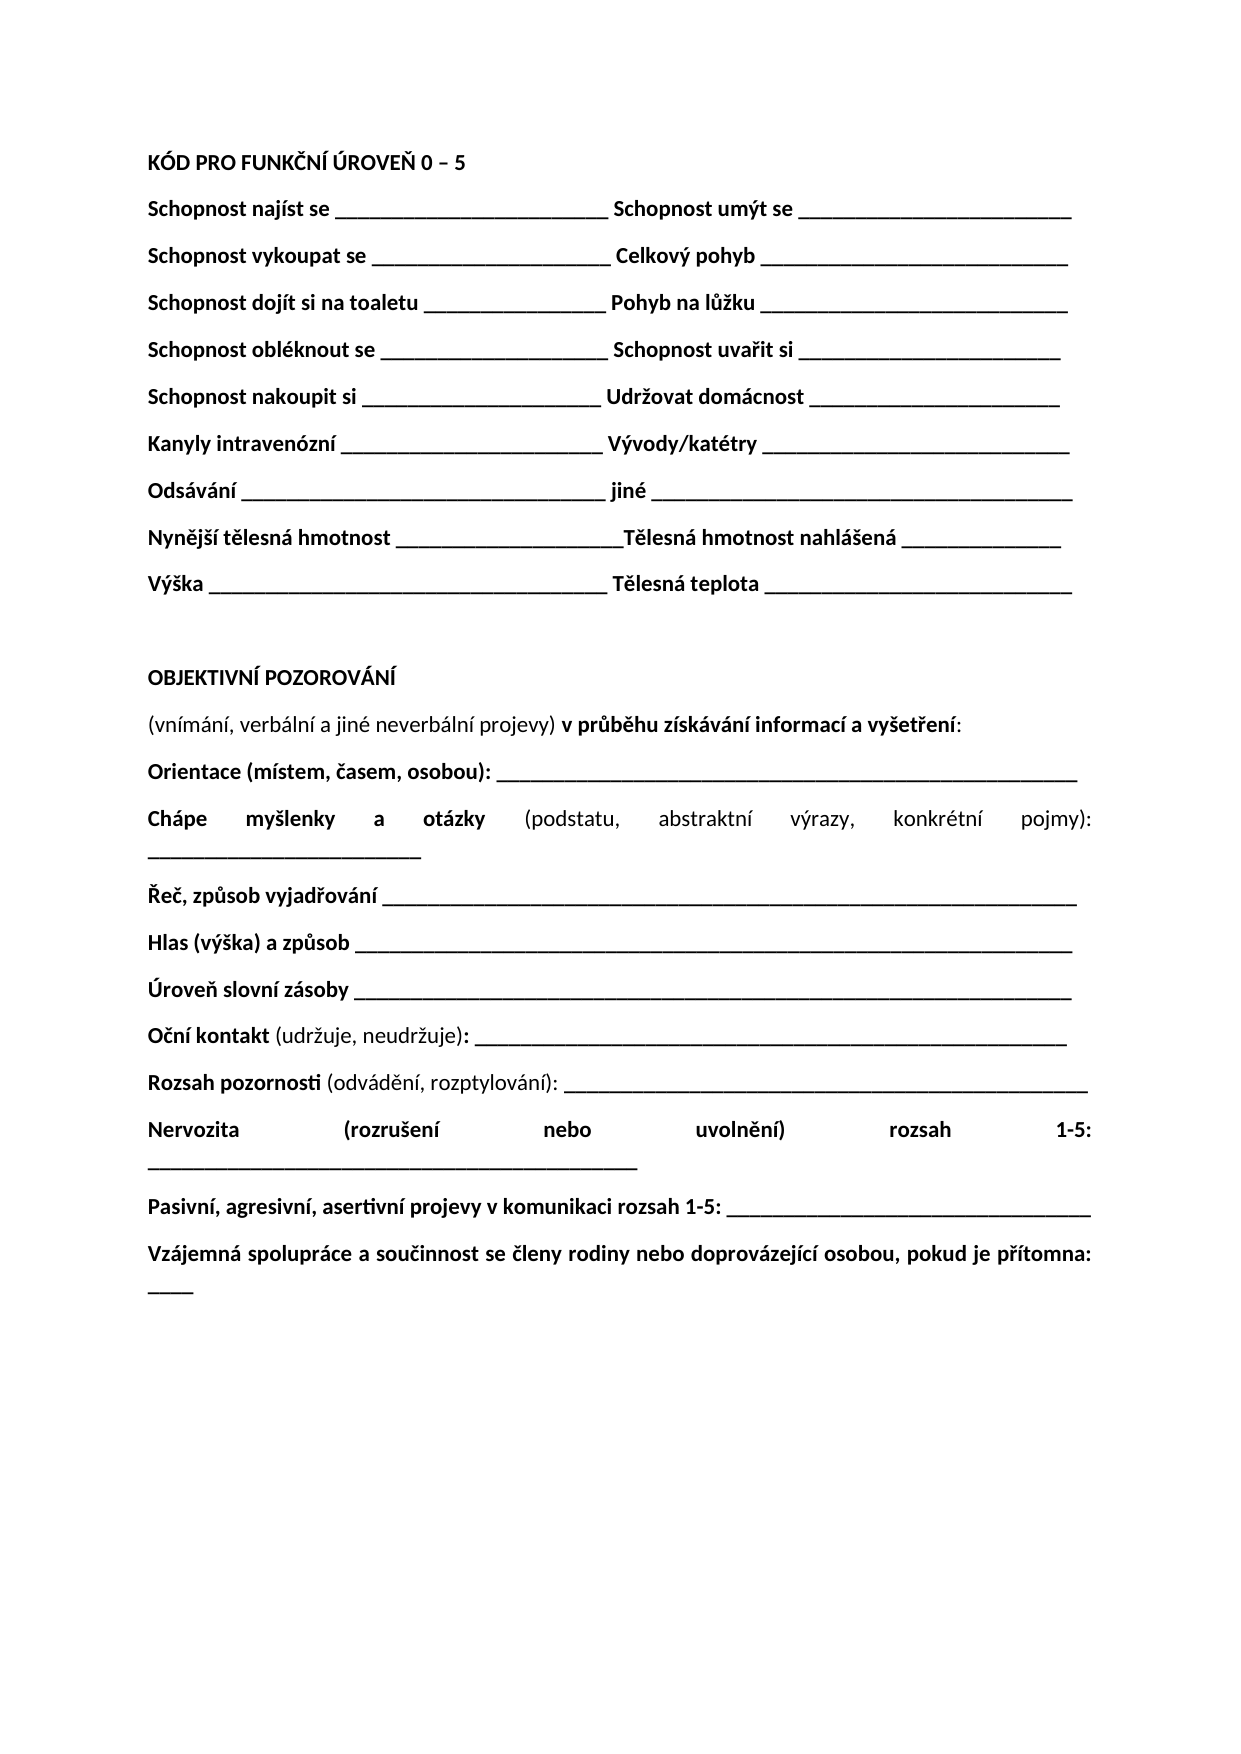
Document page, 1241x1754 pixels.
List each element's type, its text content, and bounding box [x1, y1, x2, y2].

text Schopnost dojít si na toaletu ________________ Pohyb na lůžku ___________________________ [148, 288, 1093, 316]
text Výška ___________________________________ Tělesná teplota ___________________________ [148, 569, 1093, 597]
text Schopnost obléknout se ____________________ Schopnost uvařit si _______________________ [148, 335, 1093, 363]
text Oční kontakt (udržuje, neudržuje): ____________________________________________________ [148, 1022, 1093, 1049]
text Orientace (místem, časem, osobou): ___________________________________________________ [148, 757, 1093, 785]
text Kanyly intravenózní _______________________ Vývody/katétry ___________________________ [148, 429, 1093, 457]
text OBJEKTIVNÍ POZOROVÁNÍ [148, 663, 1093, 691]
text Hlas (výška) a způsob _______________________________________________________________ [148, 928, 1093, 956]
text Chápe myšlenky a otázky (podstatu, abstraktní výrazy, konkrétní pojmy): ________________________ [148, 804, 1093, 862]
text (vnímání, verbální a jiné neverbální projevy) v průběhu získávání informací a vyšetření: [148, 710, 1093, 738]
text Schopnost nakoupit si _____________________ Udržovat domácnost ______________________ [148, 382, 1093, 410]
text Vzájemná spolupráce a součinnost se členy rodiny nebo doprovázející osobou, pokud je přítomna: ____ [148, 1239, 1093, 1297]
text Nynější tělesná hmotnost ____________________Tělesná hmotnost nahlášená ______________ [148, 523, 1093, 551]
text Nervozita (rozrušení nebo uvolnění) rozsah 1-5: ___________________________________________ [148, 1115, 1093, 1173]
text Rozsah pozornosti (odvádění, rozptylování): ______________________________________________ [148, 1068, 1093, 1096]
text Odsávání ________________________________ jiné _____________________________________ [148, 476, 1093, 504]
text Schopnost najíst se ________________________ Schopnost umýt se ________________________ [148, 194, 1093, 222]
text Schopnost vykoupat se _____________________ Celkový pohyb ___________________________ [148, 241, 1093, 269]
text Úroveň slovní zásoby _______________________________________________________________ [148, 975, 1093, 1003]
text KÓD PRO FUNKČNÍ ÚROVEŇ 0 – 5 [148, 148, 1093, 176]
text Řeč, způsob vyjadřování _____________________________________________________________ [148, 881, 1093, 909]
text Pasivní, agresivní, asertivní projevy v komunikaci rozsah 1-5: ________________________________ [148, 1192, 1093, 1220]
